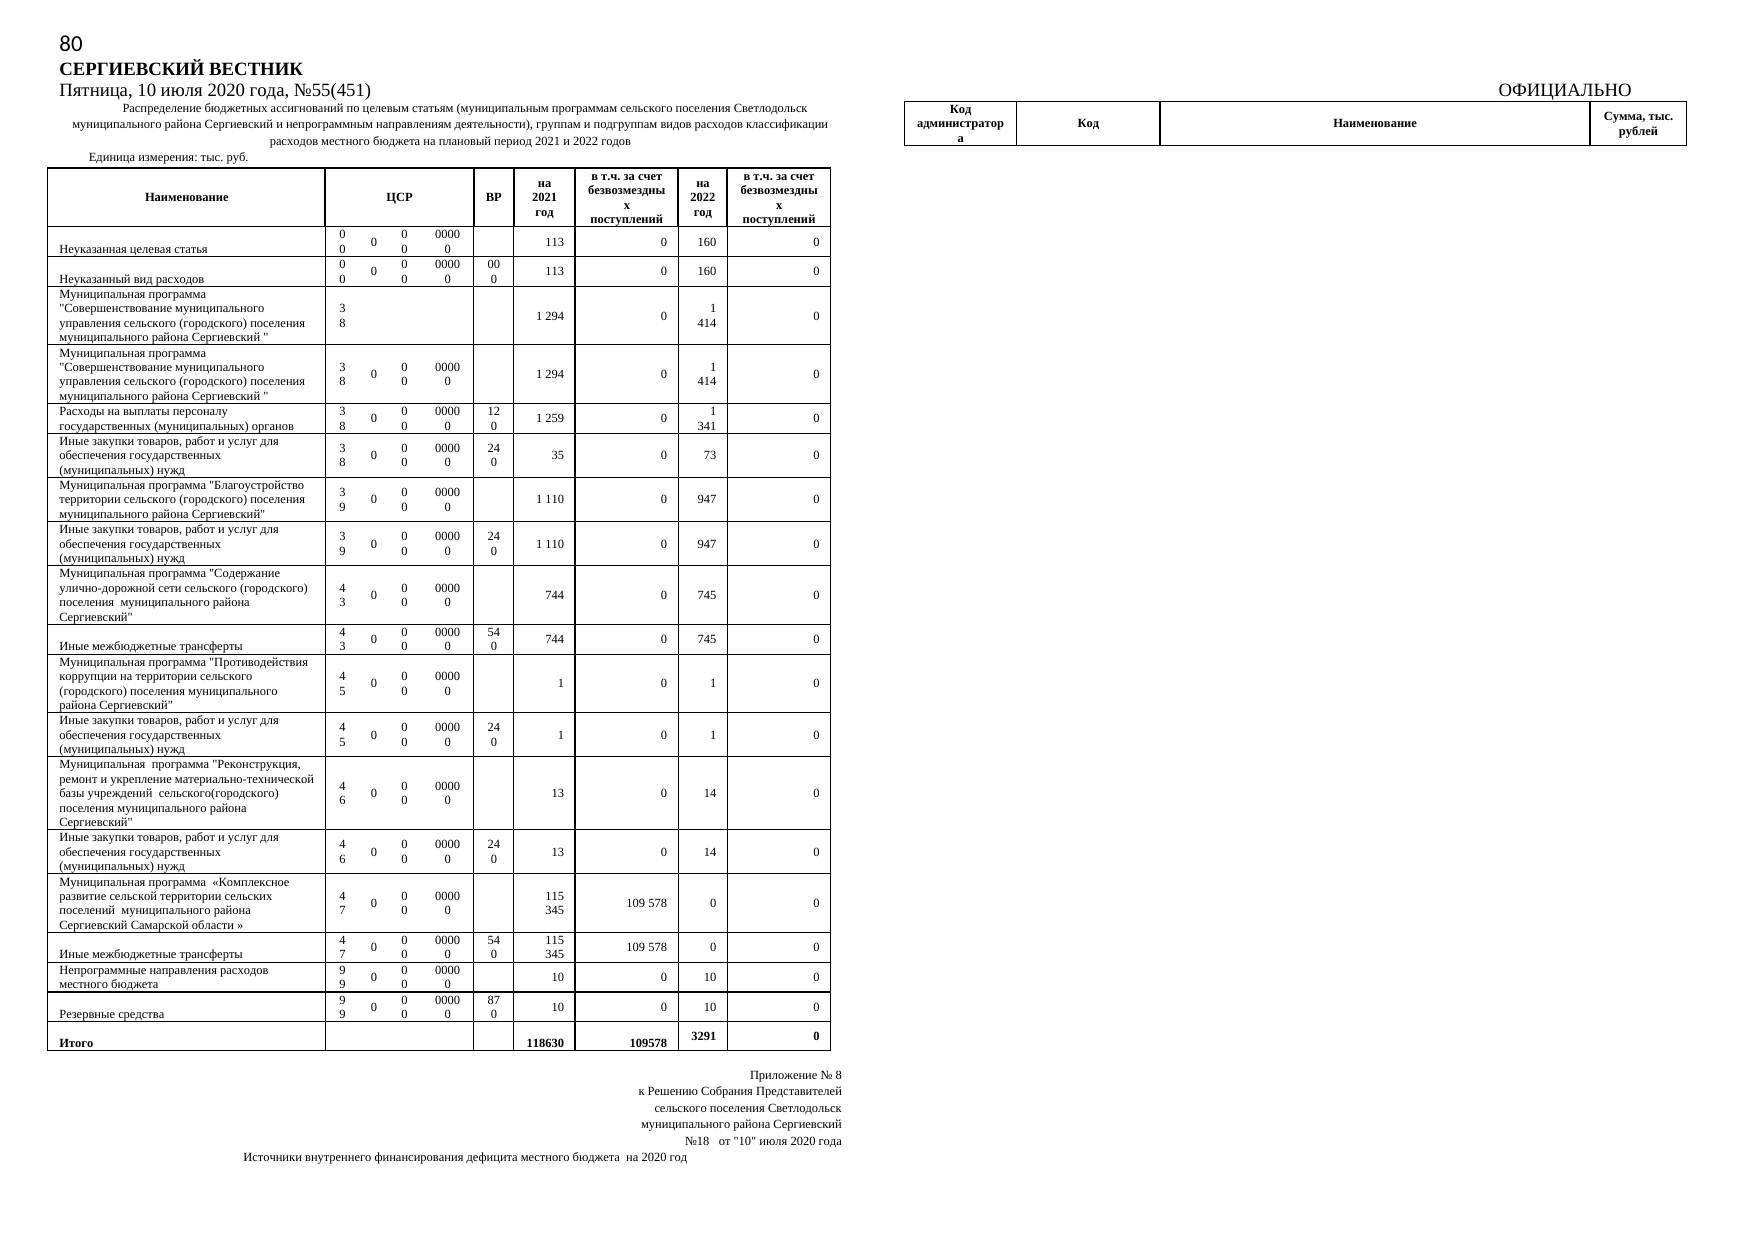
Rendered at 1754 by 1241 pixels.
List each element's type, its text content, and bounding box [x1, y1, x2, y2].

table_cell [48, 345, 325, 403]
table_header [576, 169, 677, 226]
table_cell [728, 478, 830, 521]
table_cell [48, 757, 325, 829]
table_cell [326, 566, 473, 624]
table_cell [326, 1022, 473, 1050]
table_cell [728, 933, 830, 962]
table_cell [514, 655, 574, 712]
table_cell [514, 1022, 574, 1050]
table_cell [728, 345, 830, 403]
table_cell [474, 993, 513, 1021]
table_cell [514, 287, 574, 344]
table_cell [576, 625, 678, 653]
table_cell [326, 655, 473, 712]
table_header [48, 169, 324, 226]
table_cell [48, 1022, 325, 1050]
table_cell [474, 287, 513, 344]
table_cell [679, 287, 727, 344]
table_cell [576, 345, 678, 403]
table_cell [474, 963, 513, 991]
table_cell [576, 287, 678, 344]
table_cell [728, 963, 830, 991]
text Распределение бюджетных ассигнований по целевым статьям (муниципальным программам сельского поселения Светлодольск муниципального района Сергиевский и непрограммным направлениям деятельности), группам и подгруппам видов расходов классификации расходов местного бюджета на плановый период 2021 и 2022 годов [59, 101, 842, 148]
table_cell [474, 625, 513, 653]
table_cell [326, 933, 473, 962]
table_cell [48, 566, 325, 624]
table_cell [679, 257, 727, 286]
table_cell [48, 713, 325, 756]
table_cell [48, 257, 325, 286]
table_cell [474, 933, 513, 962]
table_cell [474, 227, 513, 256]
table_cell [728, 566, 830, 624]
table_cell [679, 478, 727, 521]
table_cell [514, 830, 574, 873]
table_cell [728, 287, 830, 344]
text муниципального района Сергиевский [59, 1117, 842, 1131]
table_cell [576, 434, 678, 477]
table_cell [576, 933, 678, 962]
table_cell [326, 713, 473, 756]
text к Решению Собрания Представителей [59, 1084, 842, 1098]
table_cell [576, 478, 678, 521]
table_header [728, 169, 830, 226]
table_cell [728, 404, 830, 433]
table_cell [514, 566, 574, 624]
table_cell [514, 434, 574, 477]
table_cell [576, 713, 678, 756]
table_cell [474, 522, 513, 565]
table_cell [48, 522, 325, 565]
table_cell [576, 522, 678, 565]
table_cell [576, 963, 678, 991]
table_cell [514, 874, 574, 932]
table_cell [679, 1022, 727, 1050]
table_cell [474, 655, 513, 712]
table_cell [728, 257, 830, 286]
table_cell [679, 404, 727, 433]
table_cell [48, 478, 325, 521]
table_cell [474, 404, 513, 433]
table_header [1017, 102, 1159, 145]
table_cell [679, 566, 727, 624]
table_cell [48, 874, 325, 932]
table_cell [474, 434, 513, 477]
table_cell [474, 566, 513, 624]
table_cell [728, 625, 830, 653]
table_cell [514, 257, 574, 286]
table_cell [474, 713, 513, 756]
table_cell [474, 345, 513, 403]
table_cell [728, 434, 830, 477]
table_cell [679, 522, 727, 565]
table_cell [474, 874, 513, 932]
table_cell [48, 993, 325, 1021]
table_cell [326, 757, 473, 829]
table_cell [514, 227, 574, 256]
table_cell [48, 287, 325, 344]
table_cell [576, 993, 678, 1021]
text Источники внутреннего финансирования дефицита местного бюджета на 2020 год [59, 1150, 842, 1164]
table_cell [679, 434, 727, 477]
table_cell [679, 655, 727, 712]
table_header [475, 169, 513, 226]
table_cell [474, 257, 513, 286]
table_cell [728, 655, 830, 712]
text Приложение № 8 [59, 1068, 842, 1082]
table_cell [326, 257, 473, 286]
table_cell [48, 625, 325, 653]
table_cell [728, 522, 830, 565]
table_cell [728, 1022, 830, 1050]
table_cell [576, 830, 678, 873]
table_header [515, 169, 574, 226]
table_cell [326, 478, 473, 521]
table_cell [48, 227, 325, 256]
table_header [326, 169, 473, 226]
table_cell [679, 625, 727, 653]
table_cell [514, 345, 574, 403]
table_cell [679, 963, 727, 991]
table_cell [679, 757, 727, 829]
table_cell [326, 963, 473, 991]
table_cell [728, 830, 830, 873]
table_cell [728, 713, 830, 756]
text Единица измерения: тыс. руб. [59, 150, 842, 164]
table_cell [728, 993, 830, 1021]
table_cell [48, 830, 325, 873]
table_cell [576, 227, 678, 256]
text сельского поселения Светлодольск [59, 1101, 842, 1115]
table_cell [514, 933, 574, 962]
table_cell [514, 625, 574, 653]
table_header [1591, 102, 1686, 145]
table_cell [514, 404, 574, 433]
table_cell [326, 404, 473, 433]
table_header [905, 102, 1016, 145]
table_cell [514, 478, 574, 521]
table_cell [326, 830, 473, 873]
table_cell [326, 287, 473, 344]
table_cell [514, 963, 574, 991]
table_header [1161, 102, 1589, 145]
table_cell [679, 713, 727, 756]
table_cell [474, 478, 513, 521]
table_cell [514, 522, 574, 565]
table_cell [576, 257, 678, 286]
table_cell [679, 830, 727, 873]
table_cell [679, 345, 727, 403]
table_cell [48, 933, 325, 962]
text №18 от "10" июля 2020 года [59, 1133, 842, 1148]
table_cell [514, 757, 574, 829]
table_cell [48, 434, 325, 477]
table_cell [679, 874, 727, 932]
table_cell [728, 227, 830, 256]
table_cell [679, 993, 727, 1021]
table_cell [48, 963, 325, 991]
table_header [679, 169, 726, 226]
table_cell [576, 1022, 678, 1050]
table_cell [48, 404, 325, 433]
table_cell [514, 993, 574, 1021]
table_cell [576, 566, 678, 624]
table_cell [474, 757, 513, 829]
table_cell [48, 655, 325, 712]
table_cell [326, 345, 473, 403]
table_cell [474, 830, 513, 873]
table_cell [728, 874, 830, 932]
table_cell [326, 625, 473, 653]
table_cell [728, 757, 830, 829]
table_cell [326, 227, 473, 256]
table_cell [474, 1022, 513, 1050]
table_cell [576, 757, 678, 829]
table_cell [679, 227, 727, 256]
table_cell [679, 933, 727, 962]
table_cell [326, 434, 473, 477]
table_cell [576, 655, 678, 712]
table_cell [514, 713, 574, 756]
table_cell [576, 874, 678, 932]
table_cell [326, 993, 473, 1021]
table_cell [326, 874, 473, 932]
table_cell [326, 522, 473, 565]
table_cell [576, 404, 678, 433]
